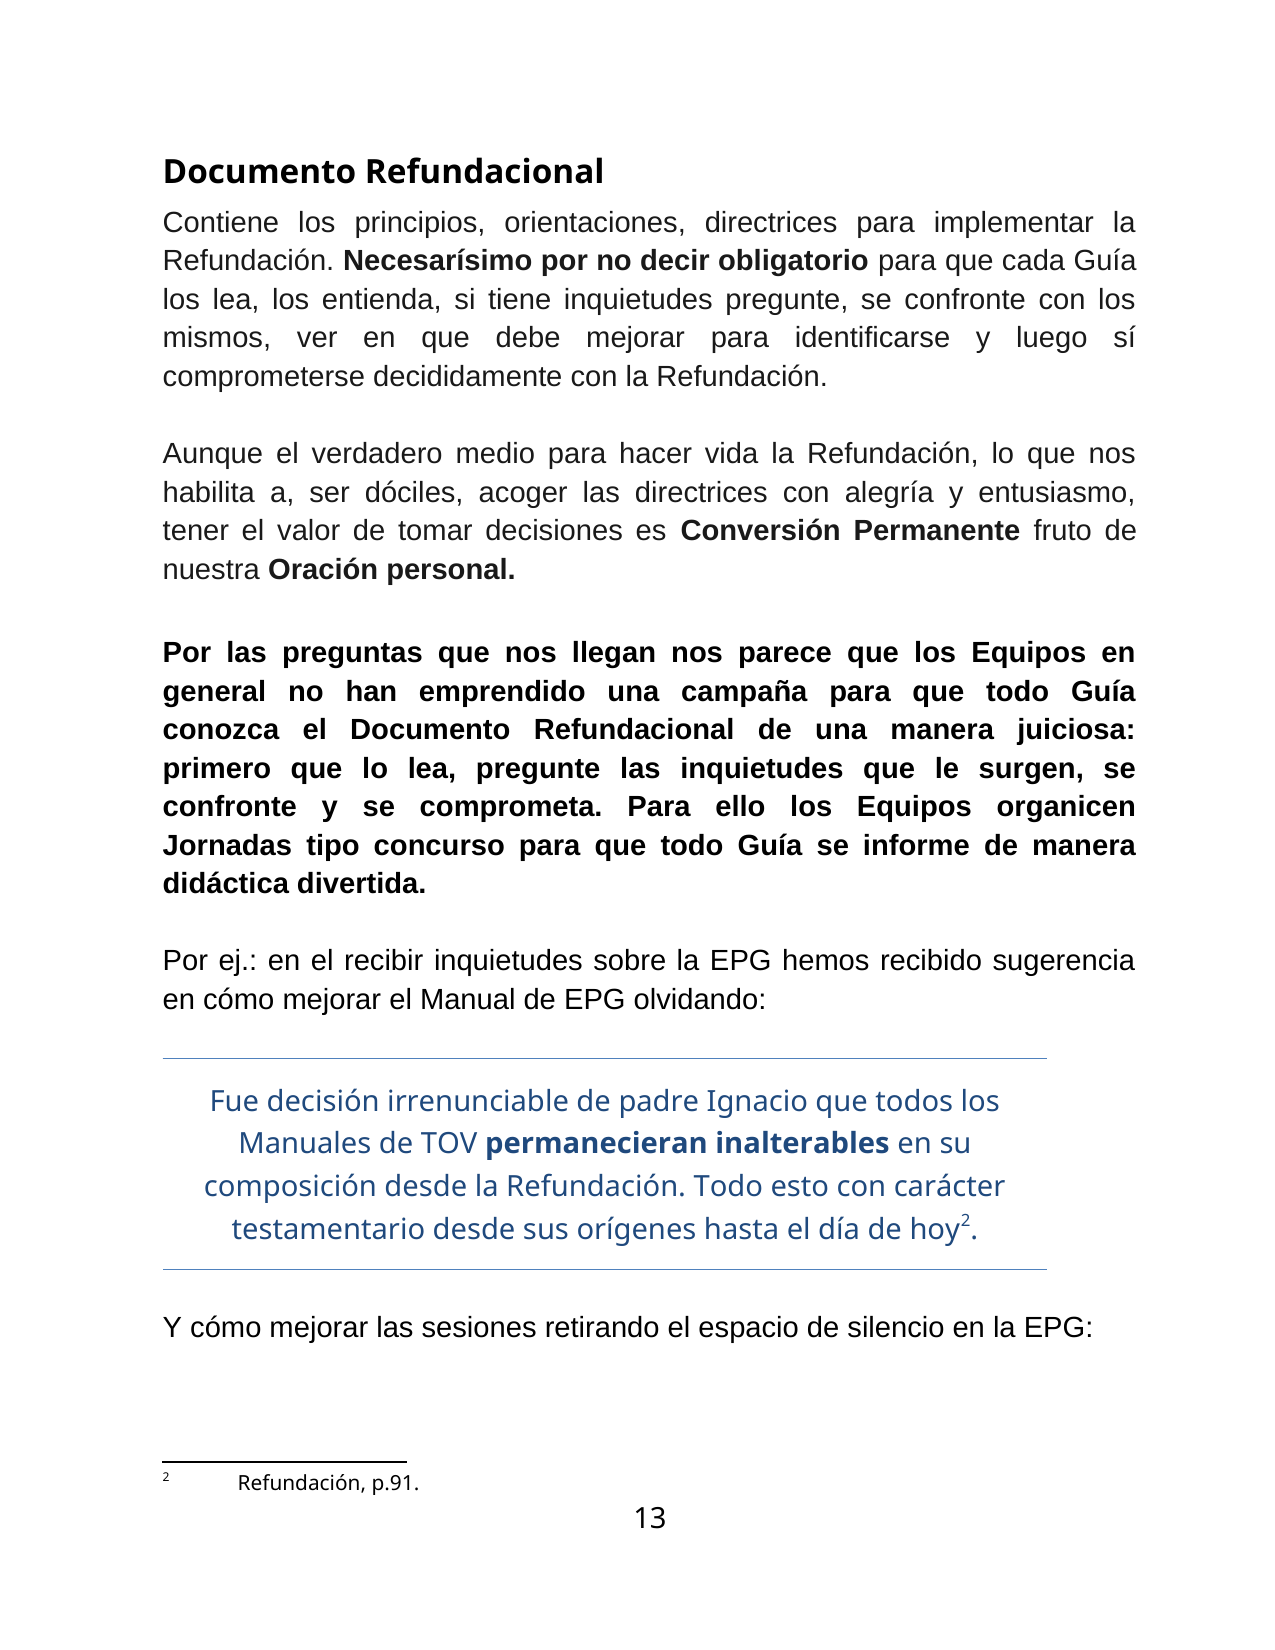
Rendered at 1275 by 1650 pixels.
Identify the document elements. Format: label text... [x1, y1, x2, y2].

text Contiene los principios, orientaciones, directrices para implementar la Refundación. Necesarísimo por no decir obligatorio para que cada Guía los lea, los entienda, si tiene inquietudes pregunte, se confronte con los mismos, ver en que debe mejorar para identificarse y luego sí comprometerse decididamente con la Refundación. [162, 205, 1137, 393]
text Por las preguntas que nos llegan nos parece que los Equipos en general no han emprendido una campaña para que todo Guía conozca el Documento Refundacional de una manera juiciosa: primero que lo lea, pregunte las inquietudes que le surgen, se confronte y se comprometa. Para ello los Equipos organicen Jornadas tipo concurso para que todo Guía se informe de manera didáctica divertida. [162, 635, 1137, 900]
text Y cómo mejorar las sesiones retirando el espacio de silencio en la EPG: [162, 1310, 1137, 1344]
subtitle Documento Refundacional [162, 148, 1137, 193]
text Aunque el verdadero medio para hacer vida la Refundación, lo que nos habilita a, ser dóciles, acoger las directrices con alegría y entusiasmo, tener el valor de tomar decisiones es Conversión Permanente fruto de nuestra Oración personal. [162, 436, 1137, 585]
text Por ej.: en el recibir inquietudes sobre la EPG hemos recibido sugerencia en cómo mejorar el Manual de EPG olvidando: [162, 943, 1137, 1015]
text Fue decisión irrenunciable de padre Ignacio que todos los Manuales de TOV permanecieran inalterables en su composición desde la Refundación. Todo esto con carácter testamentario desde sus orígenes hasta el día de hoy. [162, 1059, 1047, 1270]
